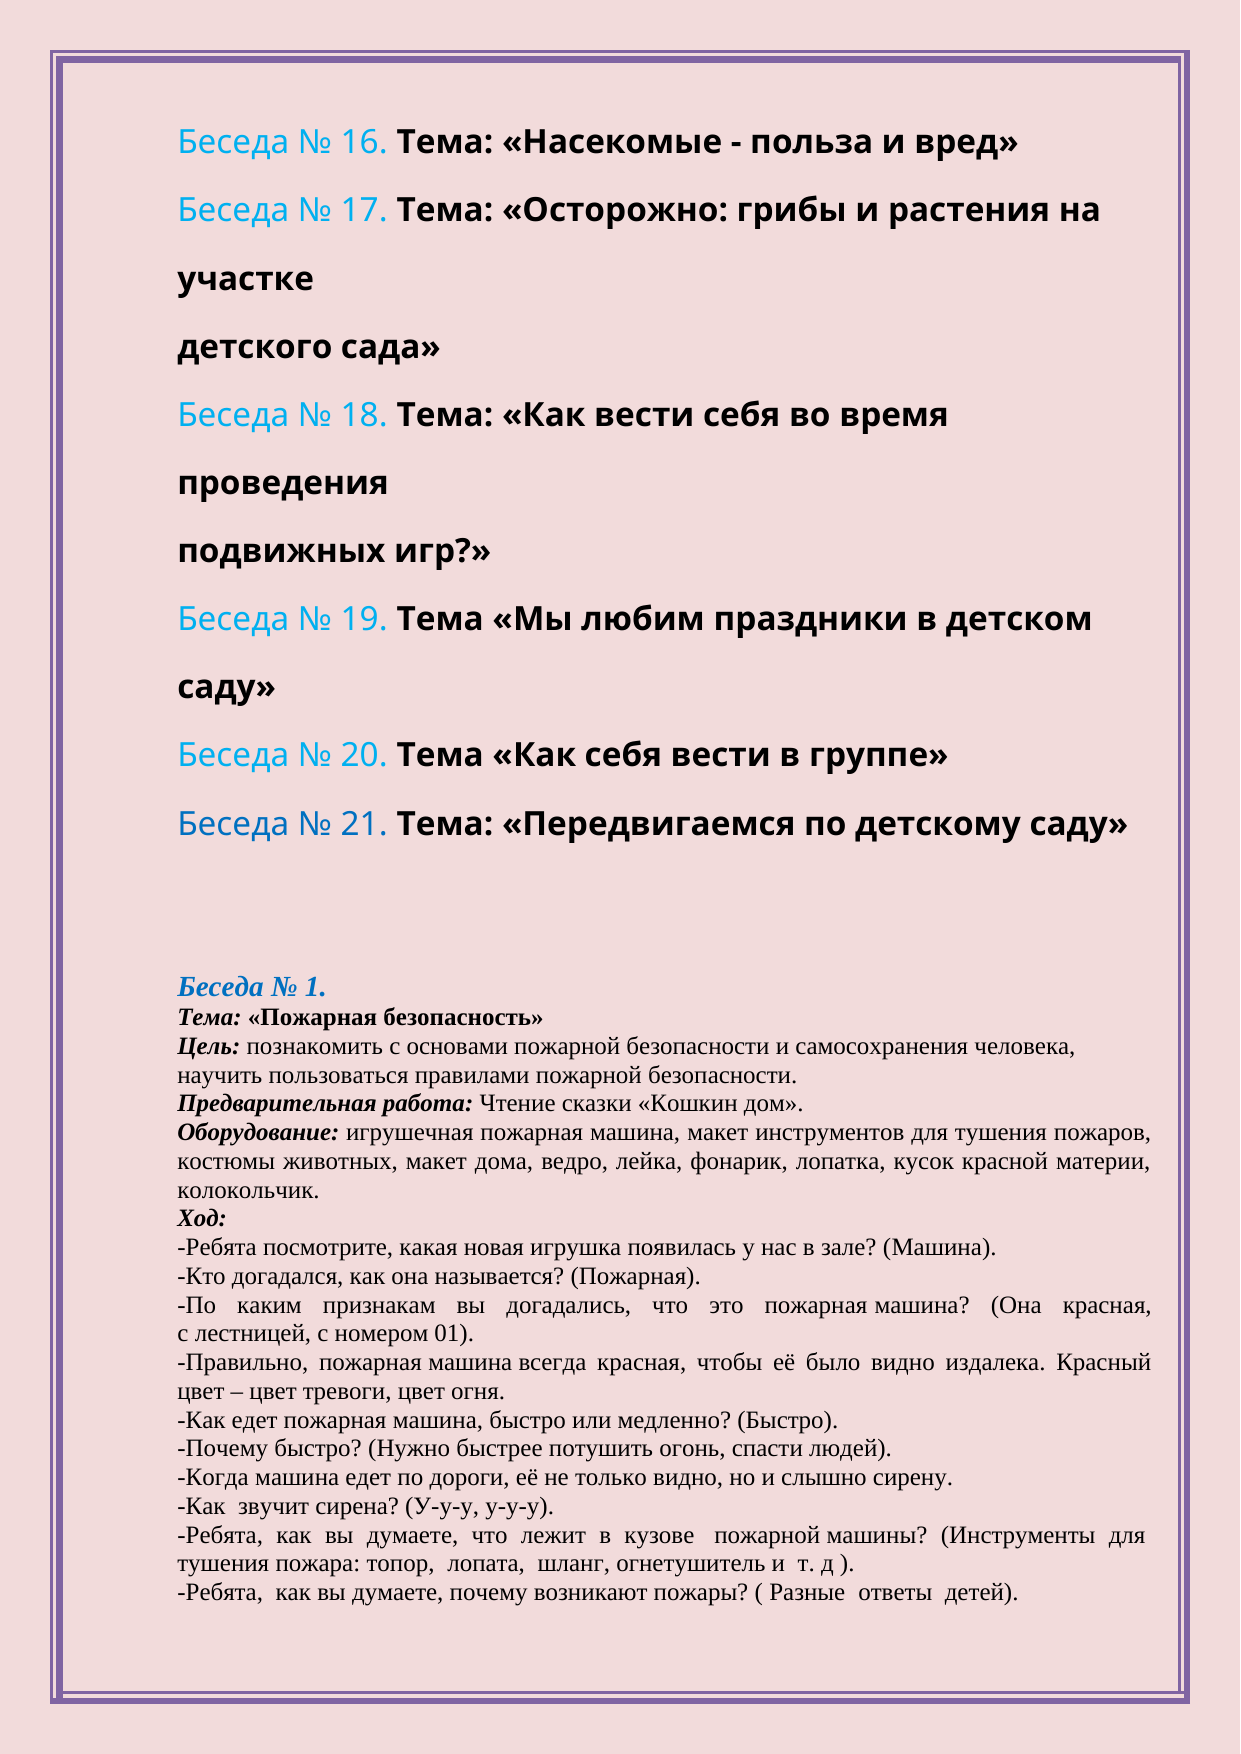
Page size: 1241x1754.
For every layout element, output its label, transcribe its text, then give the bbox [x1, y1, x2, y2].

text Беседа № 18. Тема: «Как вести себя во время проведения [177, 391, 1152, 504]
text -Кто догадался, как она называется? (Пожарная). [177, 1261, 1152, 1290]
text -Ребята, как вы думаете, почему возникают пожары? ( Разные ответы детей). [177, 1577, 1152, 1606]
text -Правильно, пожарная машина всегда красная, чтобы её было видно издалека. Красный цвет – цвет тревоги, цвет огня. [177, 1347, 1152, 1405]
text Беседа № 1. [177, 969, 1152, 1002]
text -Почему быстро? (Нужно быстрее потушить огонь, спасти людей). [177, 1433, 1152, 1462]
text -Как едет пожарная машина, быстро или медленно? (Быстро). [177, 1405, 1152, 1433]
text -По каким признакам вы догадались, что это пожарная машина? (Она красная, с лестницей, с номером 01). [177, 1290, 1152, 1347]
text -Ребята, как вы думаете, что лежит в кузове пожарной машины? (Инструменты для тушения пожара: топор, лопата, шланг, огнетушитель и т. д ). [177, 1520, 1152, 1577]
text подвижных игр?» [177, 527, 1152, 572]
text Беседа № 21. Тема: «Передвигаемся по детскому саду» [177, 799, 1152, 845]
text Беседа № 16. Тема: «Насекомые - польза и вред» [177, 118, 1152, 163]
text Тема: «Пожарная безопасность» [177, 1002, 1152, 1031]
text Предварительная работа: Чтение сказки «Кошкин дом». [177, 1088, 1152, 1117]
text -Как звучит сирена? (У-у-у, у-у-у). [177, 1491, 1152, 1520]
text -Ребята посмотрите, какая новая игрушка появилась у нас в зале? (Машина). [177, 1232, 1152, 1261]
text -Когда машина едет по дороги, её не только видно, но и слышно сирену. [177, 1462, 1152, 1491]
text детского сада» [177, 322, 1152, 368]
text Цель: познакомить c основами пожарной безопасности и самосохранения человека, научить пользоваться правилами пожарной безопасности. [177, 1031, 1152, 1088]
text Беседа № 17. Тема: «Осторожно: грибы и растения на участке [177, 186, 1152, 300]
text Беседа № 19. Тема «Мы любим праздники в детском саду» [177, 595, 1152, 708]
text Оборудование: игрушечная пожарная машина, макет инструментов для тушения пожаров, костюмы животных, макет дома, ведро, лейка, фонарик, лопатка, кусок красной материи, колокольчик. [177, 1117, 1152, 1203]
text Ход: [177, 1203, 1152, 1232]
text Беседа № 20. Тема «Как себя вести в группе» [177, 731, 1152, 777]
